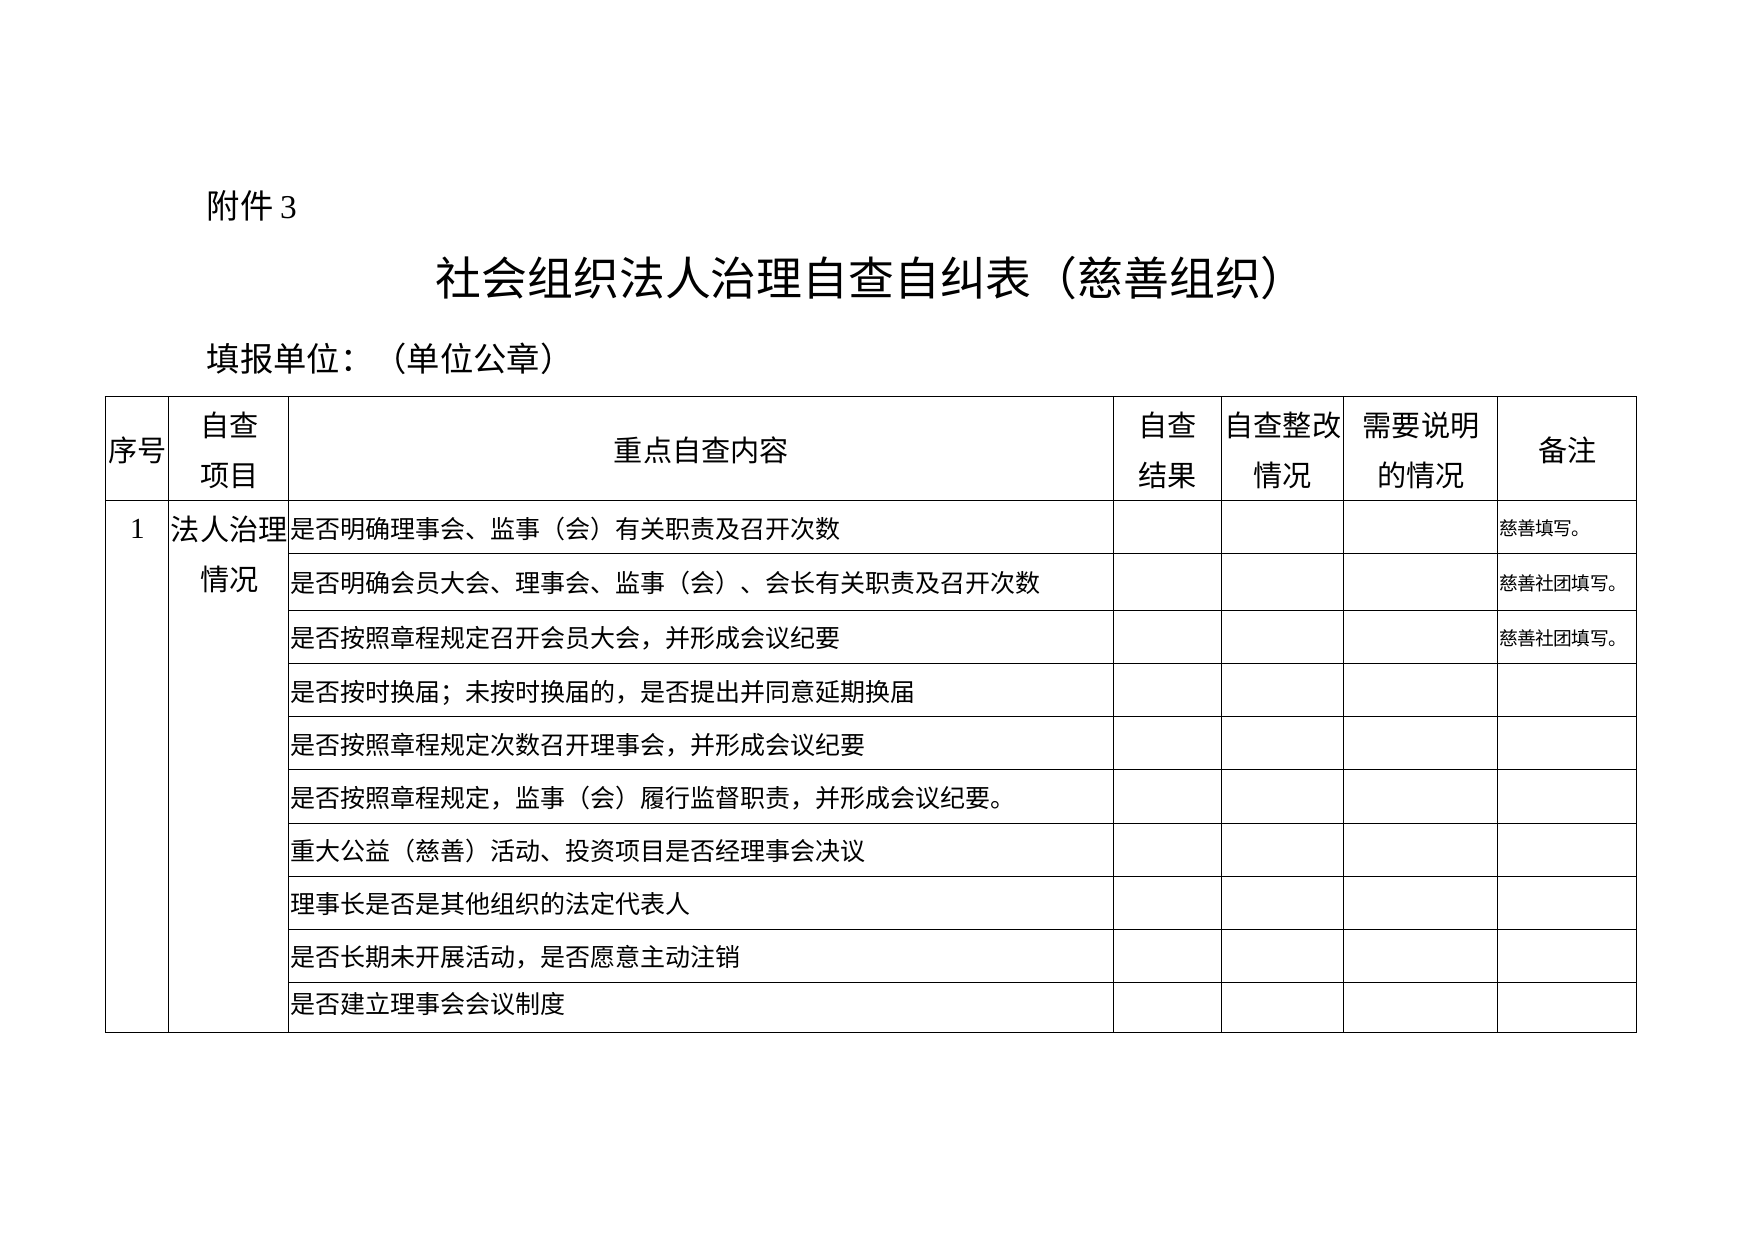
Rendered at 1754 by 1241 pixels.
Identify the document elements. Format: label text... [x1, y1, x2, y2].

table_cell [1114, 501, 1221, 553]
table_cell 是否建立理事会会议制度 [289, 983, 1113, 1032]
table_cell [1114, 770, 1221, 822]
table_cell [1114, 930, 1221, 982]
text 社会组织法人治理自查自纠表（慈善组织） [207, 247, 1535, 307]
table_cell 是否长期未开展活动，是否愿意主动注销 [289, 930, 1113, 982]
table_cell [1222, 983, 1343, 1032]
table_header 序号 [106, 397, 168, 500]
table_cell 是否按照章程规定，监事（会）履行监督职责，并形成会议纪要。 [289, 770, 1113, 822]
table_cell [1344, 611, 1497, 663]
table_header 自查 项目 [169, 397, 288, 500]
table_header 需要说明 的情况 [1344, 397, 1497, 500]
table_cell [1222, 717, 1343, 769]
table_cell 慈善社团填写。 [1498, 554, 1636, 610]
table_cell [1498, 877, 1636, 929]
table_cell [1344, 930, 1497, 982]
table_cell [1344, 770, 1497, 822]
table_cell [1114, 611, 1221, 663]
table_cell [1344, 554, 1497, 610]
table_cell [1114, 877, 1221, 929]
table_cell [1498, 717, 1636, 769]
table_cell 是否明确会员大会、理事会、监事（会）、会长有关职责及召开次数 [289, 554, 1113, 610]
table_cell 慈善社团填写。 [1498, 611, 1636, 663]
table_cell 法人治理情况 [169, 501, 288, 1032]
table_cell [1344, 824, 1497, 876]
table_cell [1498, 664, 1636, 716]
table_cell 是否按照章程规定次数召开理事会，并形成会议纪要 [289, 717, 1113, 769]
table_cell [1344, 717, 1497, 769]
table_header 自查整改情况 [1222, 397, 1343, 500]
table_cell [1498, 983, 1636, 1032]
table_cell [1114, 554, 1221, 610]
text 填报单位：（单位公章） [207, 323, 1535, 383]
text 附件3 [207, 171, 1535, 231]
table_cell 重大公益（慈善）活动、投资项目是否经理事会决议 [289, 824, 1113, 876]
table_header 备注 [1498, 397, 1636, 500]
table_cell [1498, 824, 1636, 876]
table_cell [1222, 877, 1343, 929]
table_cell [1498, 770, 1636, 822]
table_cell [1222, 824, 1343, 876]
table_cell 是否按照章程规定召开会员大会，并形成会议纪要 [289, 611, 1113, 663]
table_cell [1344, 501, 1497, 553]
table_cell 1 [106, 501, 168, 1032]
table_header 重点自查内容 [289, 397, 1113, 500]
table_cell [1344, 983, 1497, 1032]
table_cell 理事长是否是其他组织的法定代表人 [289, 877, 1113, 929]
table_cell 是否明确理事会、监事（会）有关职责及召开次数 [289, 501, 1113, 553]
table_cell [1498, 930, 1636, 982]
table_cell [1222, 554, 1343, 610]
table_cell [1222, 611, 1343, 663]
table_cell [1114, 983, 1221, 1032]
table_cell [1222, 930, 1343, 982]
table_cell [1222, 501, 1343, 553]
table_cell [1222, 664, 1343, 716]
table_cell 是否按时换届；未按时换届的，是否提出并同意延期换届 [289, 664, 1113, 716]
table_cell 慈善填写。 [1498, 501, 1636, 553]
table_cell [1114, 664, 1221, 716]
table_cell [1114, 824, 1221, 876]
table_header 自查 结果 [1114, 397, 1221, 500]
table_cell [1344, 664, 1497, 716]
table_cell [1114, 717, 1221, 769]
table_cell [1222, 770, 1343, 822]
table_cell [1344, 877, 1497, 929]
